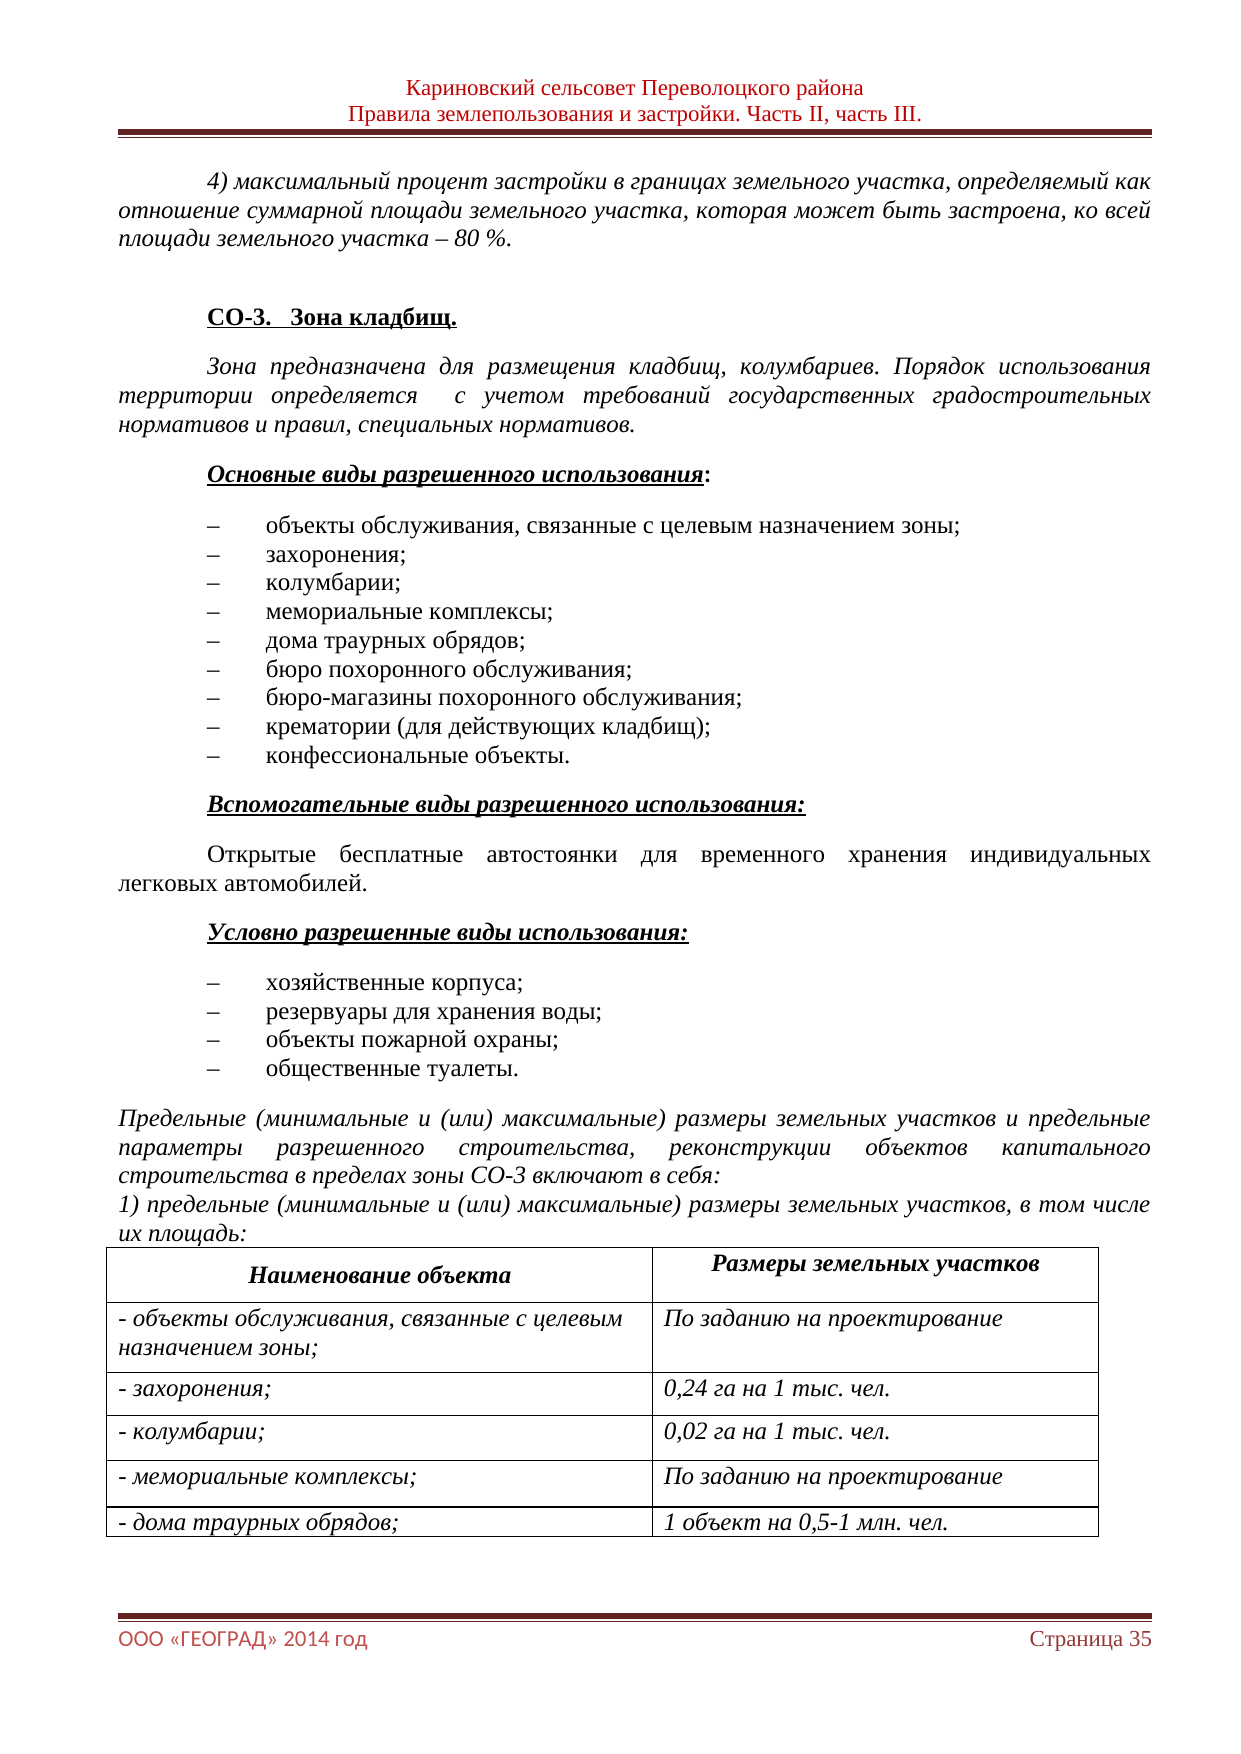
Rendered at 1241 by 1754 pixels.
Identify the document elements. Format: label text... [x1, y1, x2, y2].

table_cell 0,24 га на 1 тыс. чел. [653, 1373, 1098, 1415]
list бюро похоронного обслуживания; [118, 654, 1152, 682]
table_header Наименование объекта [107, 1248, 652, 1302]
table_cell - объекты обслуживания, связанные с целевым назначением зоны; [107, 1303, 652, 1372]
text Условно разрешенные виды использования: [118, 917, 1152, 946]
table_cell - дома траурных обрядов; [107, 1508, 652, 1536]
text Предельные (минимальные и (или) максимальные) размеры земельных участков и предельные параметры разрешенного строительства, реконструкции объектов капитального строительства в пределах зоны СО-3 включают в себя: [118, 1103, 1152, 1189]
table_cell - колумбарии; [107, 1416, 652, 1460]
table_cell 0,02 га на 1 тыс. чел. [653, 1416, 1098, 1460]
table_cell - захоронения; [107, 1373, 652, 1415]
list дома траурных обрядов; [118, 625, 1152, 654]
table_cell - мемориальные комплексы; [107, 1461, 652, 1506]
list хозяйственные корпуса; [118, 967, 1152, 996]
table_cell По заданию на проектирование [653, 1303, 1098, 1372]
text Основные виды разрешенного использования: [118, 458, 1152, 489]
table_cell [653, 1508, 1098, 1536]
text Открытые бесплатные автостоянки для временного хранения индивидуальных легковых автомобилей. [118, 839, 1152, 897]
list объекты обслуживания, связанные с целевым назначением зоны; [118, 510, 1152, 539]
text Вспомогательные виды разрешенного использования: [118, 789, 1152, 818]
list общественные туалеты. [118, 1053, 1152, 1082]
list бюро-магазины похоронного обслуживания; [118, 682, 1152, 711]
list крематории (для действующих кладбищ); [118, 711, 1152, 740]
text СО-3. Зона кладбищ. [118, 302, 1152, 331]
table_cell По заданию на проектирование [653, 1461, 1098, 1506]
list колумбарии; [118, 567, 1152, 596]
text 1) предельные (минимальные и (или) максимальные) размеры земельных участков, в том числе их площадь: [118, 1189, 1152, 1247]
table_header Размеры земельных участков [653, 1248, 1098, 1302]
list резервуары для хранения воды; [118, 996, 1152, 1024]
list захоронения; [118, 539, 1152, 567]
text Зона предназначена для размещения кладбищ, колумбариев. Порядок использования территории определяется с учетом требований государственных градостроительных нормативов и правил, специальных нормативов. [118, 351, 1152, 438]
list объекты пожарной охраны; [118, 1024, 1152, 1053]
list мемориальные комплексы; [118, 596, 1152, 625]
list конфессиональные объекты. [118, 740, 1152, 769]
list 4) максимальный процент застройки в границах земельного участка, определяемый как отношение суммарной площади земельного участка, которая может быть застроена, ко всей площади земельного участка – 80 %. [118, 166, 1152, 252]
